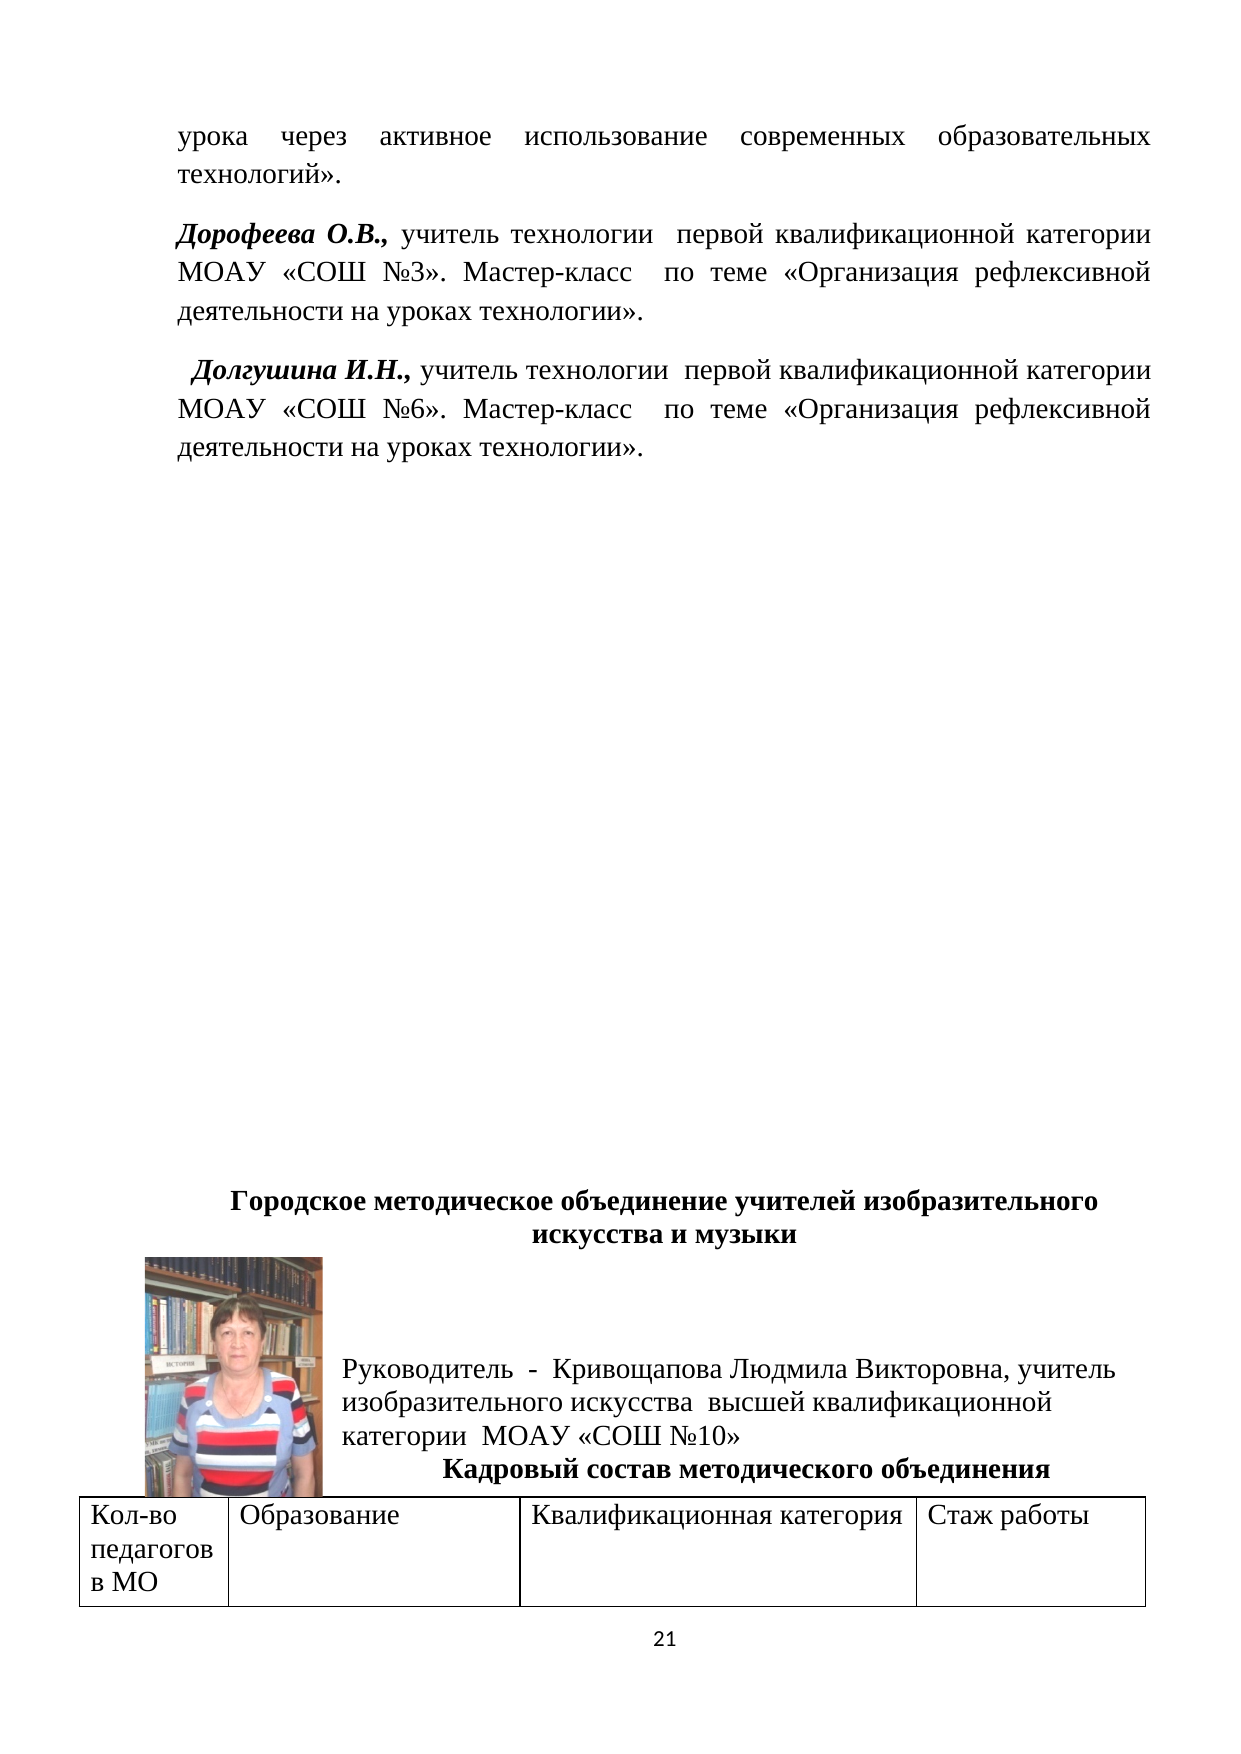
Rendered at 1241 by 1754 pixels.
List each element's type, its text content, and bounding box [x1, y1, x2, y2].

text Кадровый состав методического объединения [323, 1451, 1152, 1485]
table_header Образование [229, 1498, 519, 1606]
text Руководитель - Кривощапова Людмила Викторовна, учитель изобразительного искусства высшей квалификационной категории МОАУ «СОШ №10» [323, 1351, 1152, 1451]
table_header Кол-во педагогов в МО [80, 1498, 228, 1606]
text Городское методическое объединение учителей изобразительного искусства и музыки [177, 1183, 1152, 1250]
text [177, 118, 1152, 190]
table_header Квалификационная категория [521, 1498, 916, 1606]
text Долгушина И.Н., учитель технологии первой квалификационной категории МОАУ «СОШ №6». Мастер-класс по теме «Организация рефлексивной деятельности на уроках технологии». [177, 352, 1152, 463]
text Дорофеева О.В., учитель технологии первой квалификационной категории МОАУ «СОШ №3». Мастер-класс по теме «Организация рефлексивной деятельности на уроках технологии». [177, 216, 1152, 327]
table_header Стаж работы [917, 1498, 1145, 1606]
